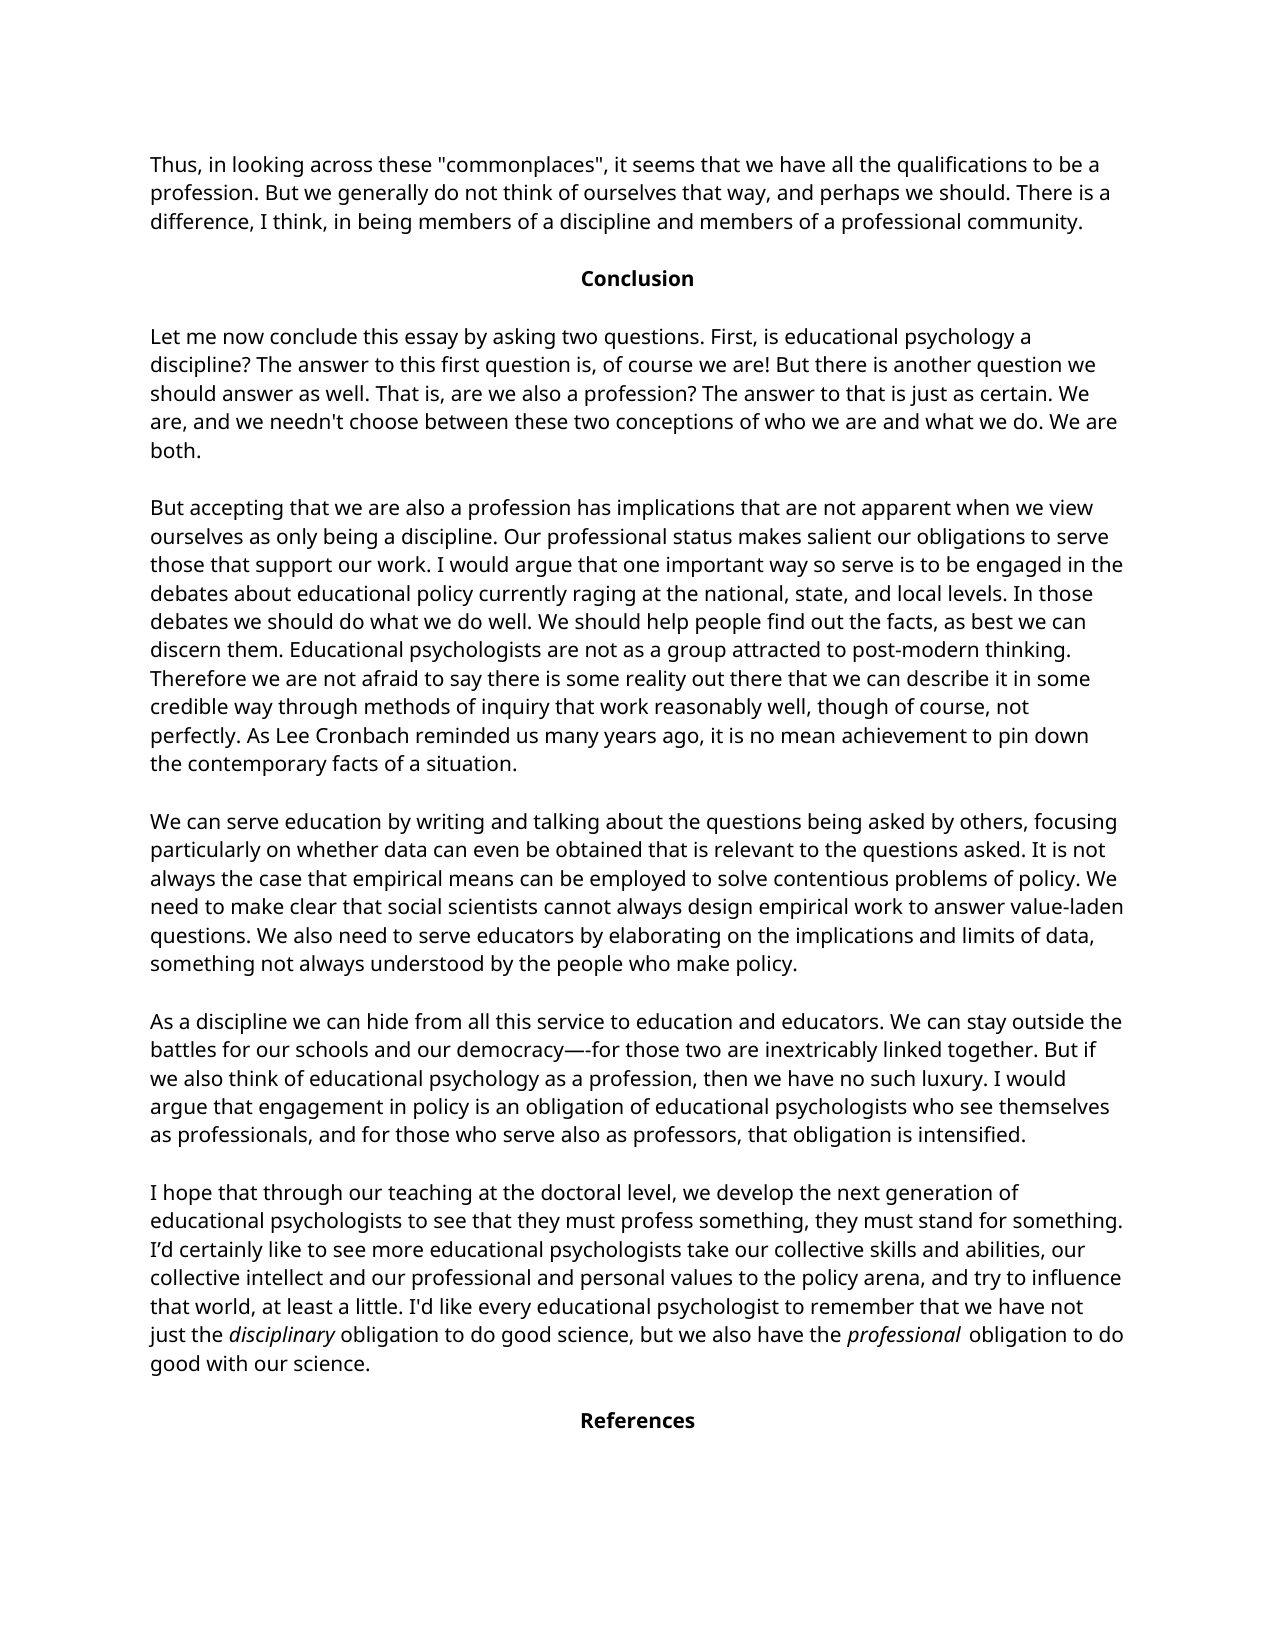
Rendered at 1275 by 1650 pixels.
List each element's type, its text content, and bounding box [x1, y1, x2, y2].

text Conclusion [150, 264, 1125, 293]
text I hope that through our teaching at the doctoral level, we develop the next generation of educational psychologists to see that they must profess something, they must stand for something. I’d certainly like to see more educational psychologists take our collective skills and abilities, our collective intellect and our professional and personal values to the policy arena, and try to influence that world, at least a little. I'd like every educational psychologist to remember that we have not just the disciplinary obligation to do good science, but we also have the professional obligation to do good with our science. [150, 1178, 1125, 1377]
text Let me now conclude this essay by asking two questions. First, is educational psychology a discipline? The answer to this first question is, of course we are! But there is another question we should answer as well. That is, are we also a profession? The answer to that is just as certain. We are, and we needn't choose between these two conceptions of who we are and what we do. We are both. [150, 322, 1125, 464]
text We can serve education by writing and talking about the questions being asked by others, focusing particularly on whether data can even be obtained that is relevant to the questions asked. It is not always the case that empirical means can be employed to solve contentious problems of policy. We need to make clear that social scientists cannot always design empirical work to answer value-laden questions. We also need to serve educators by elaborating on the implications and limits of data, something not always understood by the people who make policy. [150, 807, 1125, 978]
text References [150, 1406, 1125, 1435]
text Thus, in looking across these "commonplaces", it seems that we have all the qualifications to be a profession. But we generally do not think of ourselves that way, and perhaps we should. There is a difference, I think, in being members of a discipline and members of a professional community. [150, 150, 1125, 235]
text As a discipline we can hide from all this service to education and educators. We can stay outside the battles for our schools and our democracy—-for those two are inextricably linked together. But if we also think of educational psychology as a profession, then we have no such luxury. I would argue that engagement in policy is an obligation of educational psychologists who see themselves as professionals, and for those who serve also as professors, that obligation is intensified. [150, 1007, 1125, 1149]
text But accepting that we are also a profession has implications that are not apparent when we view ourselves as only being a discipline. Our professional status makes salient our obligations to serve those that support our work. I would argue that one important way so serve is to be engaged in the debates about educational policy currently raging at the national, state, and local levels. In those debates we should do what we do well. We should help people find out the facts, as best we can discern them. Educational psychologists are not as a group attracted to post-modern thinking. Therefore we are not afraid to say there is some reality out there that we can describe it in some credible way through methods of inquiry that work reasonably well, though of course, not perfectly. As Lee Cronbach reminded us many years ago, it is no mean achievement to pin down the contemporary facts of a situation. [150, 493, 1125, 778]
